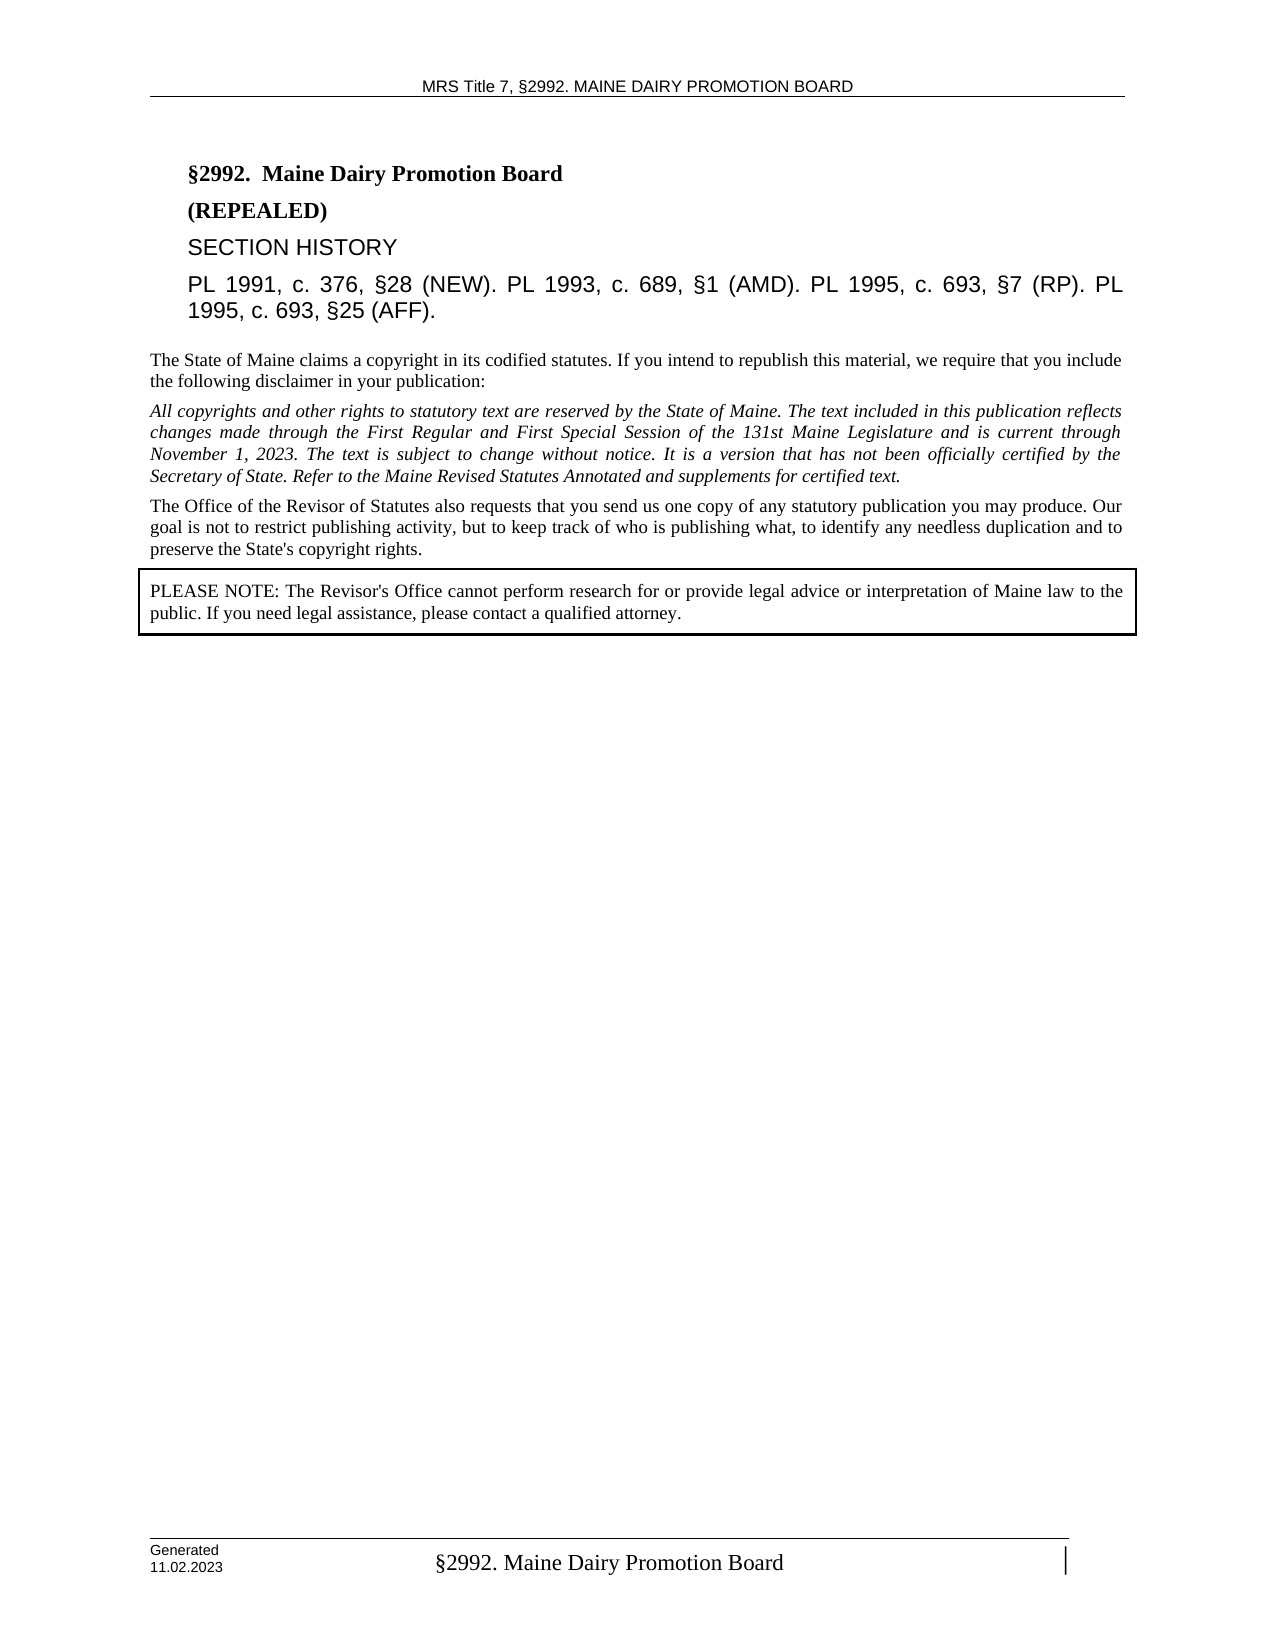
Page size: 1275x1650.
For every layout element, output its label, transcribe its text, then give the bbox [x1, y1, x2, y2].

text (REPEALED) [187, 197, 1125, 223]
text PL 1991, c. 376, §28 (NEW). PL 1993, c. 689, §1 (AMD). PL 1995, c. 693, §7 (RP). PL 1995, c. 693, §25 (AFF). [187, 271, 1125, 323]
text All copyrights and other rights to statutory text are reserved by the State of Maine. The text included in this publication reflects changes made through the First Regular and First Special Session of the 131st Maine Legislature and is current through November 1, 2023 . The text is subject to change without notice. It is a version that has not been officially certified by the Secretary of State. Refer to the Maine Revised Statutes Annotated and supplements for certified text. [150, 400, 1125, 486]
text §2992. Maine Dairy Promotion Board [187, 160, 1125, 187]
text The State of Maine claims a copyright in its codified statutes. If you intend to republish this material, we require that you include the following disclaimer in your publication: [150, 348, 1125, 392]
text The Office of the Revisor of Statutes also requests that you send us one copy of any statutory publication you may produce. Our goal is not to restrict publishing activity, but to keep track of who is publishing what, to identify any needless duplication and to preserve the State's copyright rights. [150, 494, 1125, 559]
text PLEASE NOTE: The Revisor's Office cannot perform research for or provide legal advice or interpretation of Maine law to the public. If you need legal assistance, please contact a qualified attorney. [140, 570, 1135, 633]
text SECTION HISTORY [187, 234, 1125, 260]
